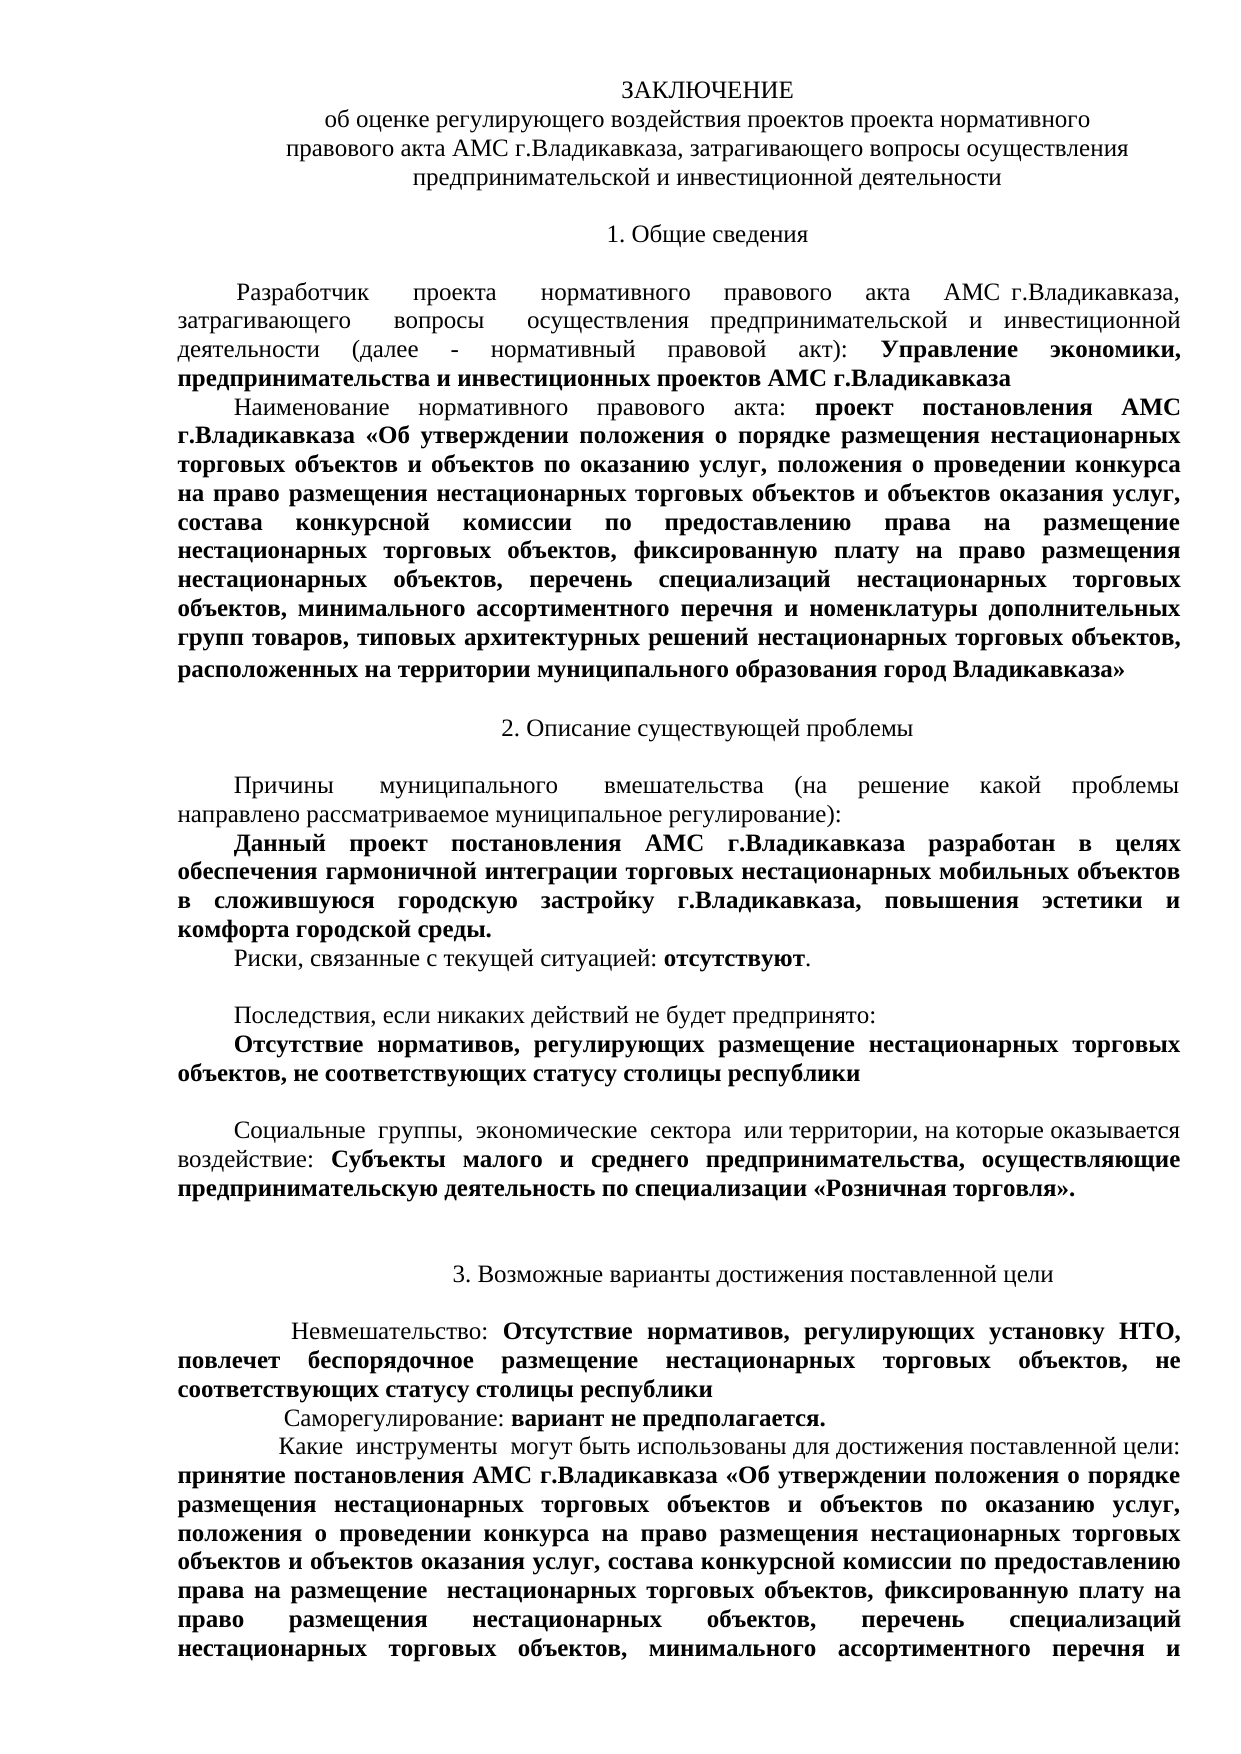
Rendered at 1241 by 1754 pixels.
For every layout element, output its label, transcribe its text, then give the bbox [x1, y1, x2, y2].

text Причины муниципального вмешательства (на решение какой проблемы направлено рассматриваемое муниципальное регулирование): [177, 770, 1181, 828]
text предпринимательской и инвестиционной деятельности [177, 162, 1181, 190]
text Последствия, если никаких действий не будет предпринято: [177, 1000, 1181, 1029]
text Наименование нормативного правового акта: проект постановления АМС г.Владикавказа «Об утверждении положения о порядке размещения нестационарных торговых объектов и объектов по оказанию услуг, положения о проведении конкурса на право размещения нестационарных торговых объектов и объектов оказания услуг, состава конкурсной комиссии по предоставлению права на размещение нестационарных торговых объектов, фиксированную плату на право размещения нестационарных объектов, перечень специализаций нестационарных торговых объектов, минимального ассортиментного перечня и номенклатуры дополнительных групп товаров, типовых архитектурных решений нестационарных торговых объектов, расположенных на территории муниципального образования город Владикавказа» [177, 392, 1181, 684]
text Риски, связанные с текущей ситуацией: отсутствуют. [177, 943, 1181, 971]
text правового акта АМС г.Владикавказа, затрагивающего вопросы осуществления [177, 133, 1181, 162]
text ЗАКЛЮЧЕНИЕ [177, 75, 1181, 104]
text Данный проект постановления АМС г.Владикавказа разработан в целях обеспечения гармоничной интеграции торговых нестационарных мобильных объектов в сложившуюся городскую застройку г.Владикавказа, повышения эстетики и комфорта городской среды. [177, 828, 1181, 943]
text Социальные группы, экономические сектора или территории, на которые оказывается воздействие: Субъекты малого и среднего предпринимательства, осуществляющие предпринимательскую деятельность по специализации «Розничная торговля». [177, 1115, 1181, 1201]
text Саморегулирование: вариант не предполагается. [177, 1403, 1181, 1431]
text Невмешательство: Отсутствие нормативов, регулирующих установку НТО, повлечет беспорядочное размещение нестационарных торговых объектов, не соответствующих статусу столицы республики [177, 1316, 1181, 1403]
text об оценке регулирующего воздействия проектов проекта нормативного [177, 104, 1181, 133]
text Разработчик проекта нормативного правового акта АМС г.Владикавказа, затрагивающего вопросы осуществления предпринимательской и инвестиционной деятельности (далее - нормативный правовой акт): Управление экономики, предпринимательства и инвестиционных проектов АМС г.Владикавказа [177, 277, 1181, 392]
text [177, 1431, 1181, 1661]
text 1. Общие сведения [177, 219, 1181, 248]
text Отсутствие нормативов, регулирующих размещение нестационарных торговых объектов, не соответствующих статусу столицы республики [177, 1029, 1181, 1086]
text 2. Описание существующей проблемы [177, 713, 1181, 741]
text 3. Возможные варианты достижения поставленной цели [251, 1259, 1181, 1288]
